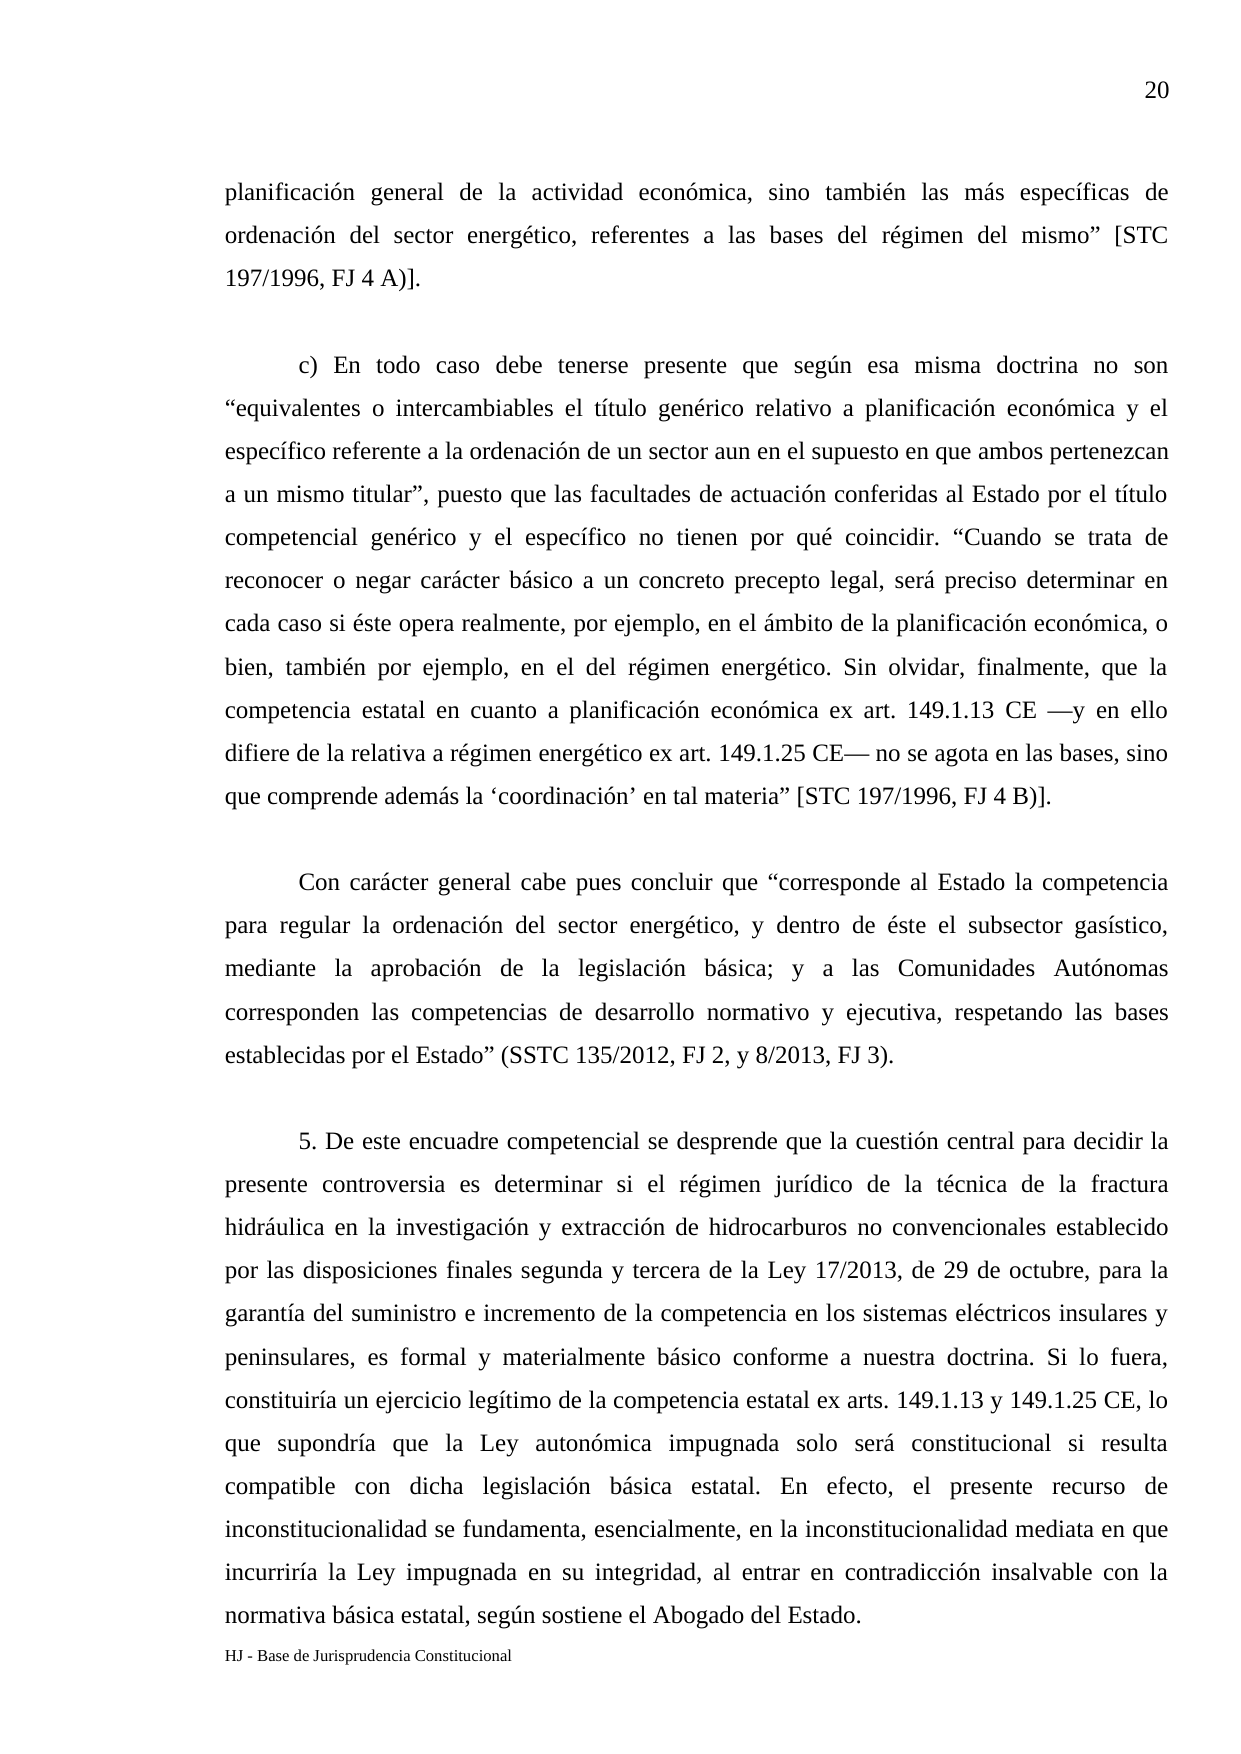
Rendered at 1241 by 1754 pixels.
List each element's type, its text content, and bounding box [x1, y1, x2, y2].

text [224, 177, 1169, 292]
text Con carácter general cabe pues concluir que “corresponde al Estado la competencia para regular la ordenación del sector energético, y dentro de éste el subsector gasístico, mediante la aprobación de la legislación básica; y a las Comunidades Autónomas corresponden las competencias de desarrollo normativo y ejecutiva, respetando las bases establecidas por el Estado” (SSTC 135/2012, FJ 2, y 8/2013, FJ 3). [224, 867, 1169, 1068]
text c) En todo caso debe tenerse presente que según esa misma doctrina no son “equivalentes o intercambiables el título genérico relativo a planificación económica y el específico referente a la ordenación de un sector aun en el supuesto en que ambos pertenezcan a un mismo titular”, puesto que las facultades de actuación conferidas al Estado por el título competencial genérico y el específico no tienen por qué coincidir. “Cuando se trata de reconocer o negar carácter básico a un concreto precepto legal, será preciso determinar en cada caso si éste opera realmente, por ejemplo, en el ámbito de la planificación económica, o bien, también por ejemplo, en el del régimen energético. Sin olvidar, finalmente, que la competencia estatal en cuanto a planificación económica ex art. 149.1.13 CE —y en ello difiere de la relativa a régimen energético ex art. 149.1.25 CE— no se agota en las bases, sino que comprende además la ‘coordinación’ en tal materia” [STC 197/1996, FJ 4 B)]. [224, 350, 1169, 810]
text 5. De este encuadre competencial se desprende que la cuestión central para decidir la presente controversia es determinar si el régimen jurídico de la técnica de la fractura hidráulica en la investigación y extracción de hidrocarburos no convencionales establecido por las disposiciones finales segunda y tercera de la Ley 17/2013, de 29 de octubre, para la garantía del suministro e incremento de la competencia en los sistemas eléctricos insulares y peninsulares, es formal y materialmente básico conforme a nuestra doctrina. Si lo fuera, constituiría un ejercicio legítimo de la competencia estatal ex arts. 149.1.13 y 149.1.25 CE, lo que supondría que la Ley autonómica impugnada solo será constitucional si resulta compatible con dicha legislación básica estatal. En efecto, el presente recurso de inconstitucionalidad se fundamenta, esencialmente, en la inconstitucionalidad mediata en que incurriría la Ley impugnada en su integridad, al entrar en contradicción insalvable con la normativa básica estatal, según sostiene el Abogado del Estado. [224, 1126, 1169, 1629]
